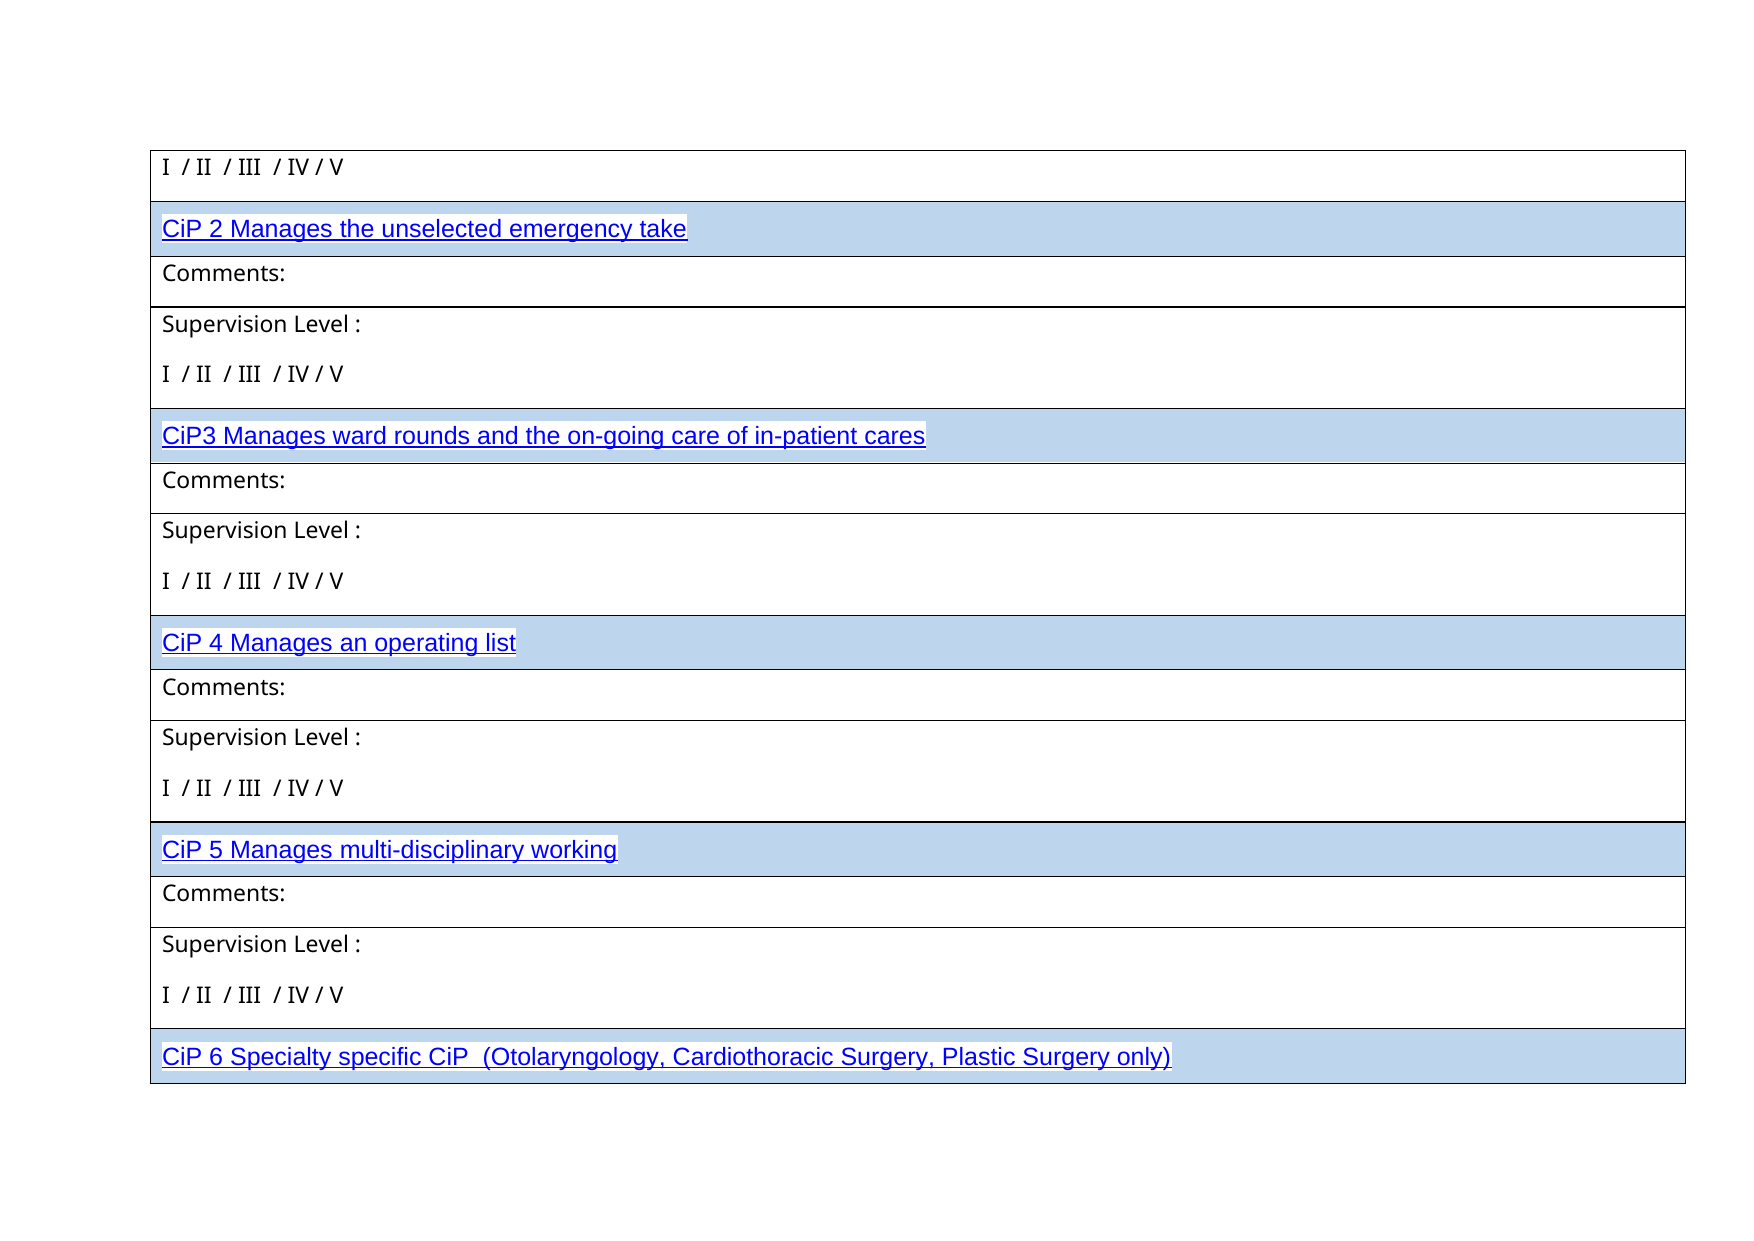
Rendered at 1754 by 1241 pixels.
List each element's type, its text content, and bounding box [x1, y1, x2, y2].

table_cell CiP3 Manages ward rounds and the on-going care of in-patient cares [151, 409, 1685, 462]
table_cell CiP 2 Manages the unselected emergency take [151, 202, 1685, 256]
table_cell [151, 151, 1685, 201]
table_cell CiP 4 Manages an operating list [151, 616, 1685, 669]
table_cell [151, 308, 1685, 408]
table_cell CiP 5 Manages multi-disciplinary working [151, 823, 1685, 876]
table_cell Supervision Level : I / II / III / IV / V [151, 721, 1685, 821]
table_cell Supervision Level : I / II / III / IV / V [151, 514, 1685, 614]
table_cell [151, 928, 1685, 1028]
table_cell Comments: [151, 257, 1685, 306]
table_cell Comments: [151, 877, 1685, 927]
table_cell Comments: [151, 670, 1685, 720]
table_cell Comments: [151, 464, 1685, 513]
table_cell CiP 6 Specialty specific CiP (Otolaryngology, Cardiothoracic Surgery, Plastic Surgery only) [151, 1029, 1685, 1083]
